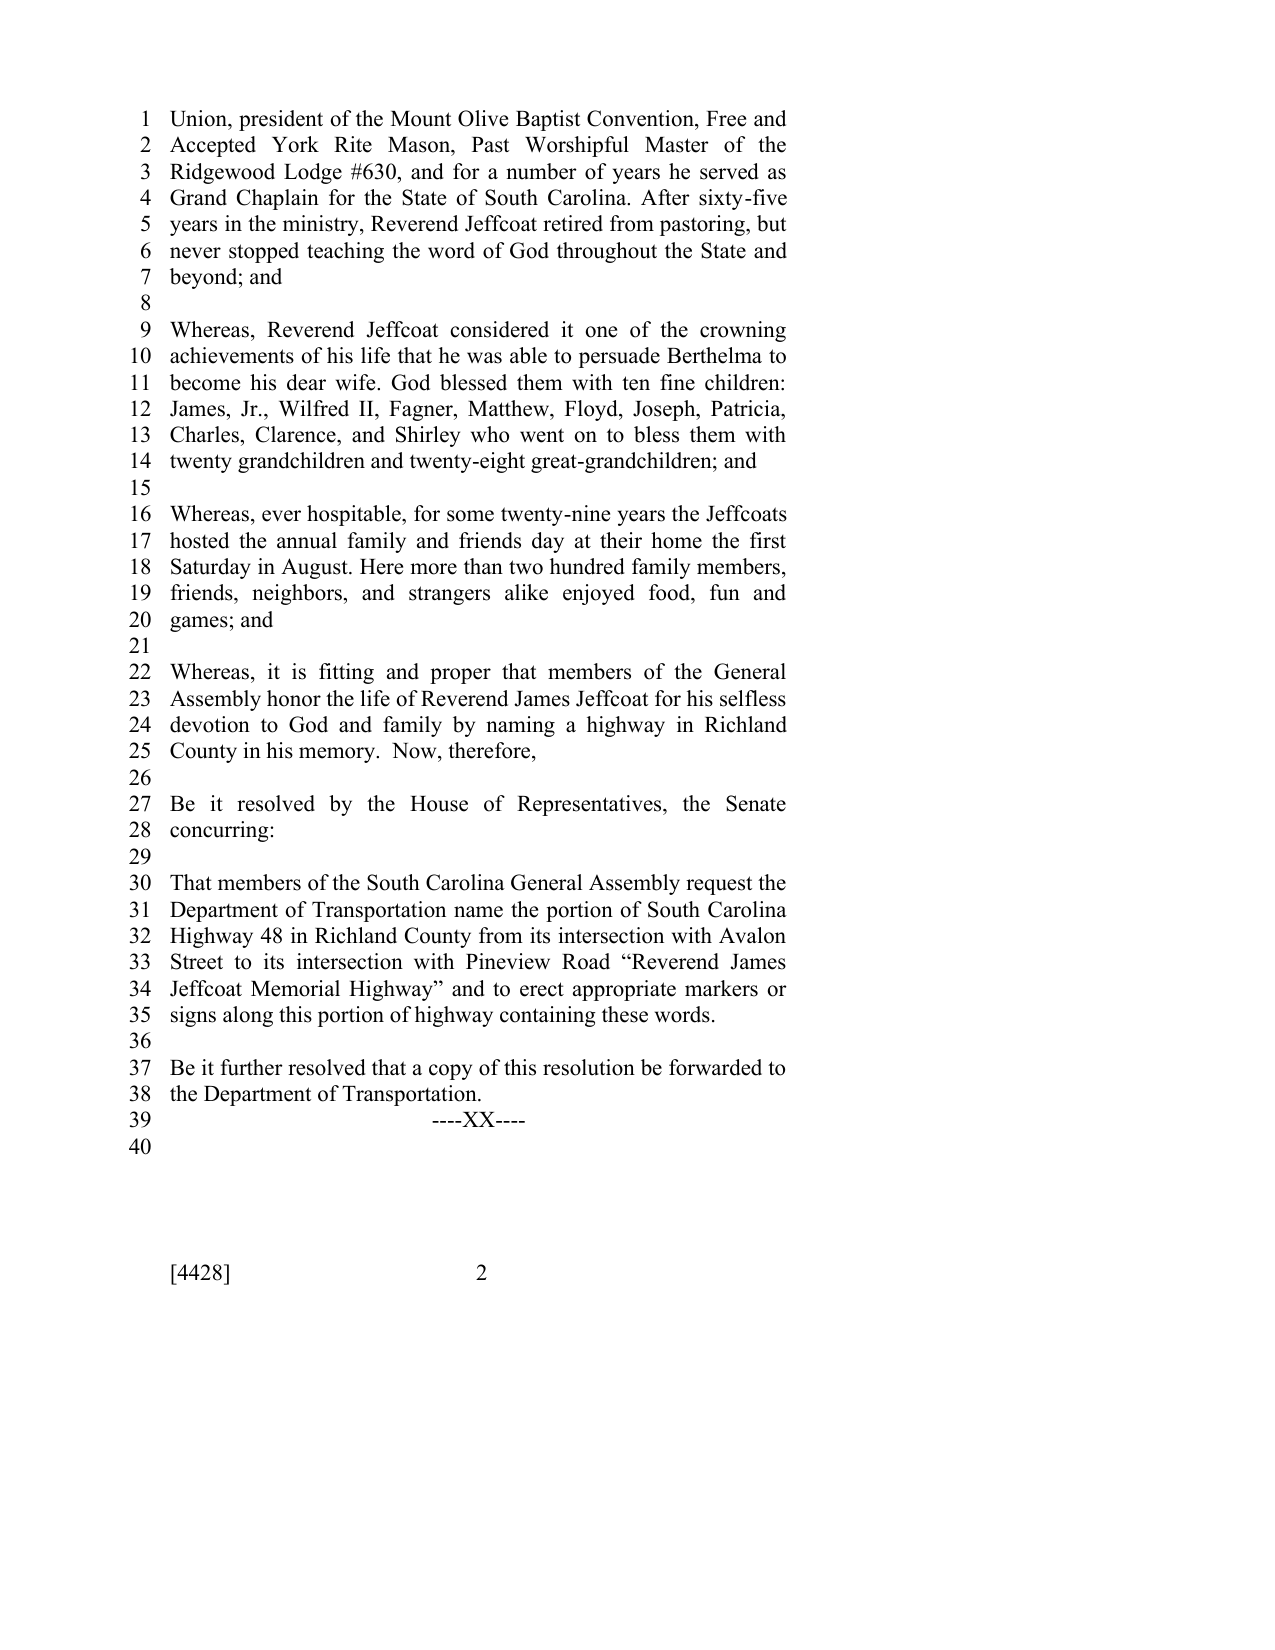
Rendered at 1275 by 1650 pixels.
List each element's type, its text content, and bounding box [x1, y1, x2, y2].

text Whereas, ever hospitable, for some twenty-nine years the Jeffcoats hosted the annual family and friends day at their home the first Saturday in August. Here more than two hundred family members, friends, neighbors, and strangers alike enjoyed food, fun and games; and [169, 500, 787, 632]
text Be it further resolved that a copy of this resolution be forwarded to the Department of Transportation. [169, 1054, 787, 1106]
text Be it resolved by the House of Representatives, the Senate concurring: [169, 790, 787, 843]
text That members of the South Carolina General Assembly request the Department of Transportation name the portion of South Carolina Highway 48 in Richland County from its intersection with Avalon Street to its intersection with Pineview Road “Reverend James Jeffcoat Memorial Highway” and to erect appropriate markers or signs along this portion of highway containing these words. [169, 869, 787, 1027]
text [169, 105, 787, 289]
text Whereas, Reverend Jeffcoat considered it one of the crowning achievements of his life that he was able to persuade Berthelma to become his dear wife. God blessed them with ten fine children: James, Jr., Wilfred II, Fagner, Matthew, Floyd, Joseph, Patricia, Charles, Clarence, and Shirley who went on to bless them with twenty grandchildren and twenty-eight great-grandchildren; and [169, 316, 787, 474]
text ----XX---- [169, 1106, 787, 1133]
text Whereas, it is fitting and proper that members of the General Assembly honor the life of Reverend James Jeffcoat for his selfless devotion to God and family by naming a highway in Richland County in his memory. Now, therefore, [169, 658, 787, 764]
